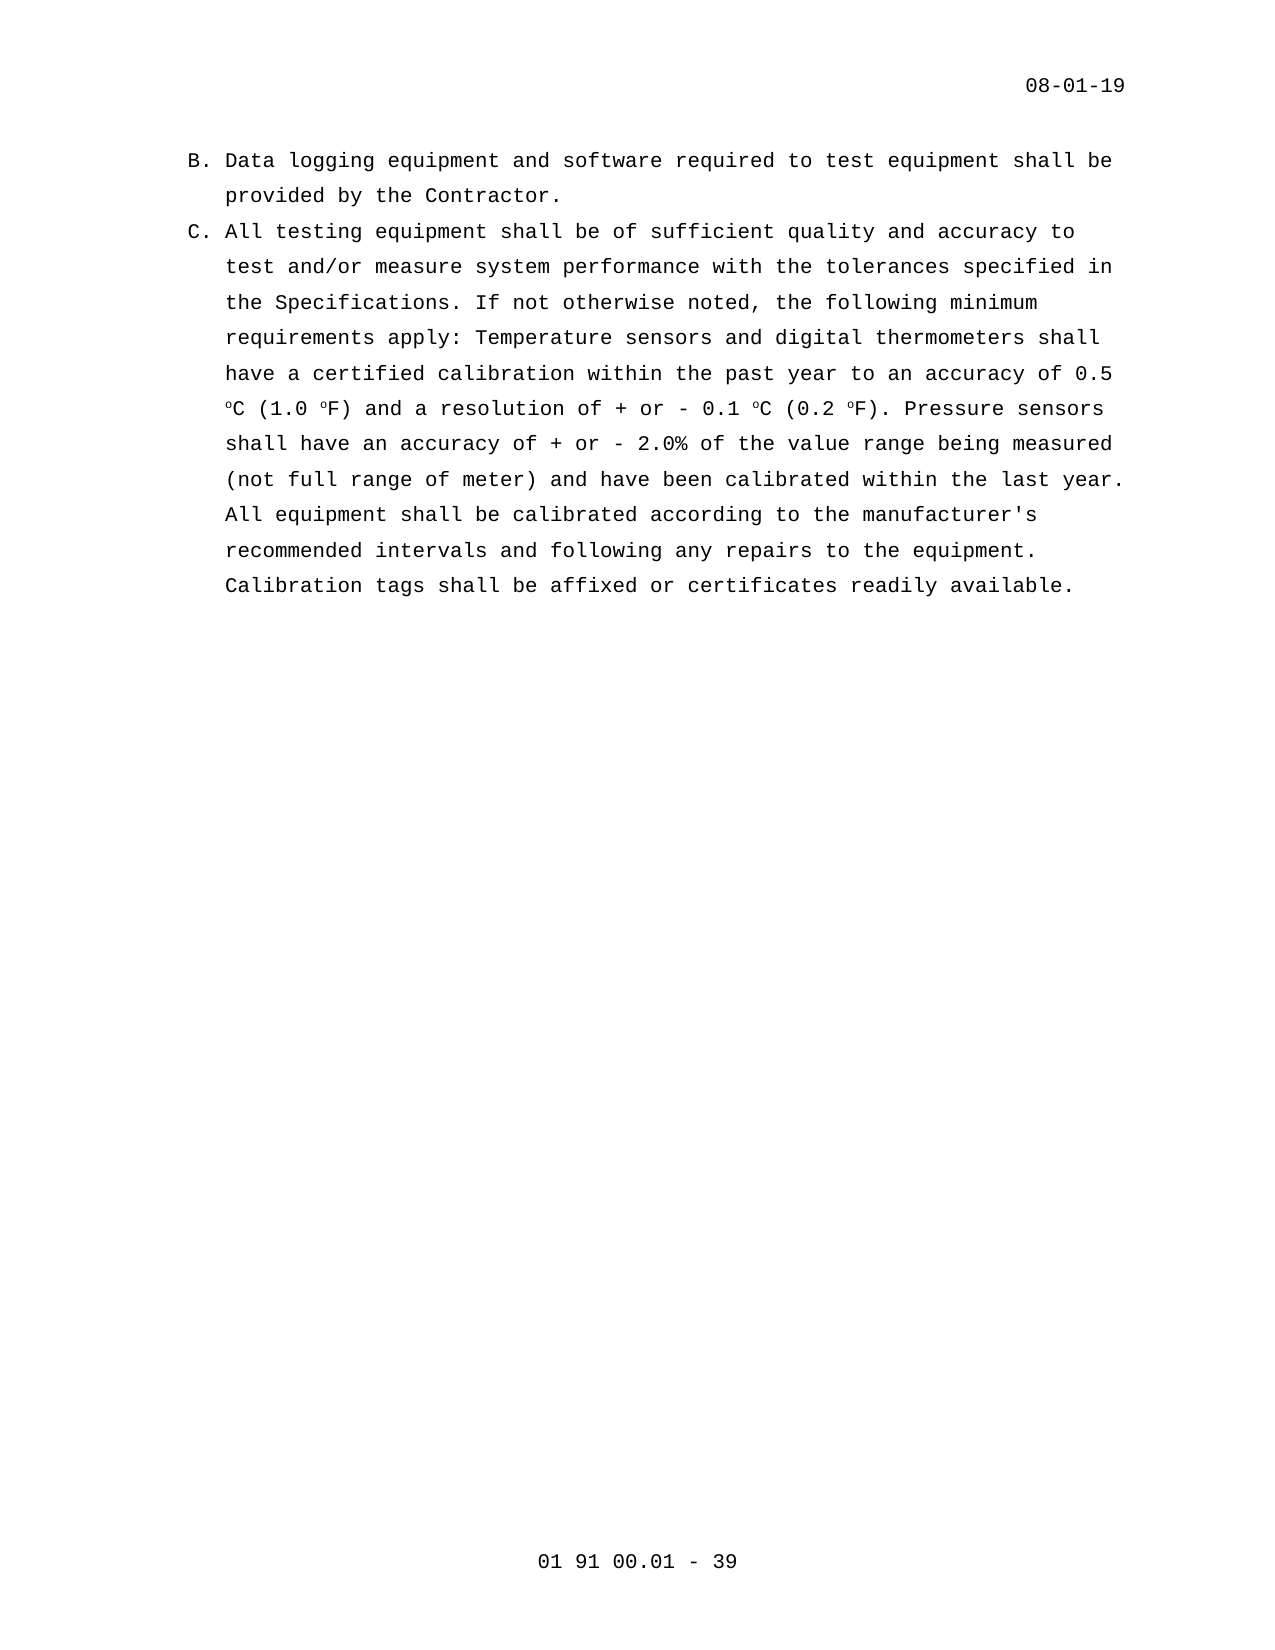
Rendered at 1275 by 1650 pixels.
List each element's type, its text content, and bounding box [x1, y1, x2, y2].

text B. Data logging equipment and software required to test equipment shall be provided by the Contractor. [187, 150, 1125, 209]
text C. All testing equipment shall be of sufficient quality and accuracy to test and/or measure system performance with the tolerances specified in the Specifications. If not otherwise noted, the following minimum requirements apply: Temperature sensors and digital thermometers shall have a certified calibration within the past year to an accuracy of 0.5 oC (1.0 oF) and a resolution of + or - 0.1 oC (0.2 oF). Pressure sensors shall have an accuracy of + or - 2.0% of the value range being measured (not full range of meter) and have been calibrated within the last year. All equipment shall be calibrated according to the manufacturer's recommended intervals and following any repairs to the equipment. Calibration tags shall be affixed or certificates readily available. [187, 221, 1125, 599]
